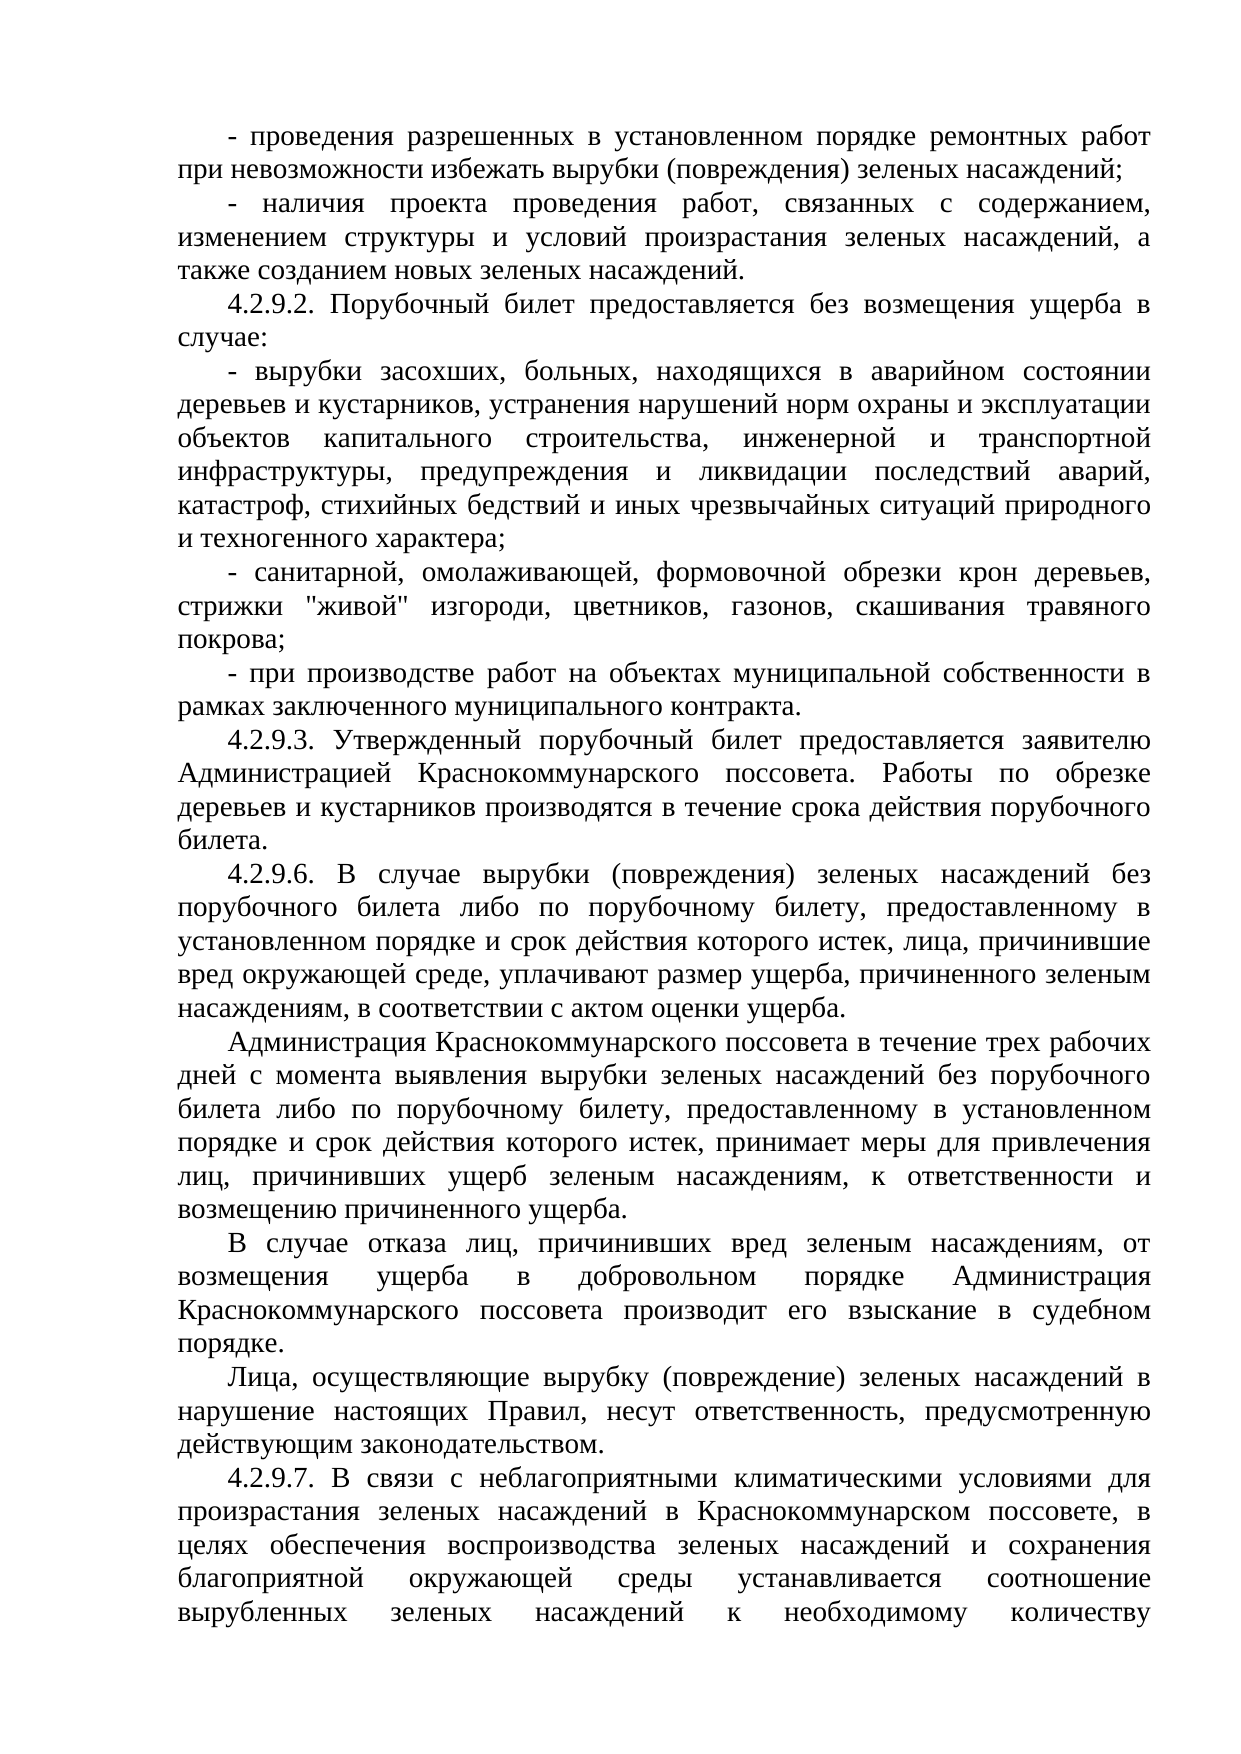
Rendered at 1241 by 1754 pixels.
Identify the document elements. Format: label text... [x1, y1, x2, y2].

text Администрация Краснокоммунарского поссовета в течение трех рабочих дней с момента выявления вырубки зеленых насаждений без порубочного билета либо по порубочному билету, предоставленному в установленном порядке и срок действия которого истек, принимает меры для привлечения лиц, причинивших ущерб зеленым насаждениям, к ответственности и возмещению причиненного ущерба. [177, 1024, 1152, 1225]
text - санитарной, омолаживающей, формовочной обрезки крон деревьев, стрижки "живой" изгороди, цветников, газонов, скашивания травяного покрова; [177, 554, 1152, 655]
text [177, 1460, 1152, 1627]
text - вырубки засохших, больных, находящихся в аварийном состоянии деревьев и кустарников, устранения нарушений норм охраны и эксплуатации объектов капитального строительства, инженерной и транспортной инфраструктуры, предупреждения и ликвидации последствий аварий, катастроф, стихийных бедствий и иных чрезвычайных ситуаций природного и техногенного характера; [177, 353, 1152, 554]
text - при производстве работ на объектах муниципальной собственности в рамках заключенного муниципального контракта. [177, 655, 1152, 722]
text Лица, осуществляющие вырубку (повреждение) зеленых насаждений в нарушение настоящих Правил, несут ответственность, предусмотренную действующим законодательством. [177, 1359, 1152, 1460]
text - наличия проекта проведения работ, связанных с содержанием, изменением структуры и условий произрастания зеленых насаждений, а также созданием новых зеленых насаждений. [177, 185, 1152, 286]
text - проведения разрешенных в установленном порядке ремонтных работ при невозможности избежать вырубки (повреждения) зеленых насаждений; [177, 118, 1152, 185]
text 4.2.9.6. В случае вырубки (повреждения) зеленых насаждений без порубочного билета либо по порубочному билету, предоставленному в установленном порядке и срок действия которого истек, лица, причинившие вред окружающей среде, уплачивают размер ущерба, причиненного зеленым насаждениям, в соответствии с актом оценки ущерба. [177, 856, 1152, 1024]
text В случае отказа лиц, причинивших вред зеленым насаждениям, от возмещения ущерба в добровольном порядке Администрация Краснокоммунарского поссовета производит его взыскание в судебном порядке. [177, 1225, 1152, 1359]
text 4.2.9.3. Утвержденный порубочный билет предоставляется заявителю Администрацией Краснокоммунарского поссовета. Работы по обрезке деревьев и кустарников производятся в течение срока действия порубочного билета. [177, 722, 1152, 856]
text 4.2.9.2. Порубочный билет предоставляется без возмещения ущерба в случае: [177, 286, 1152, 353]
